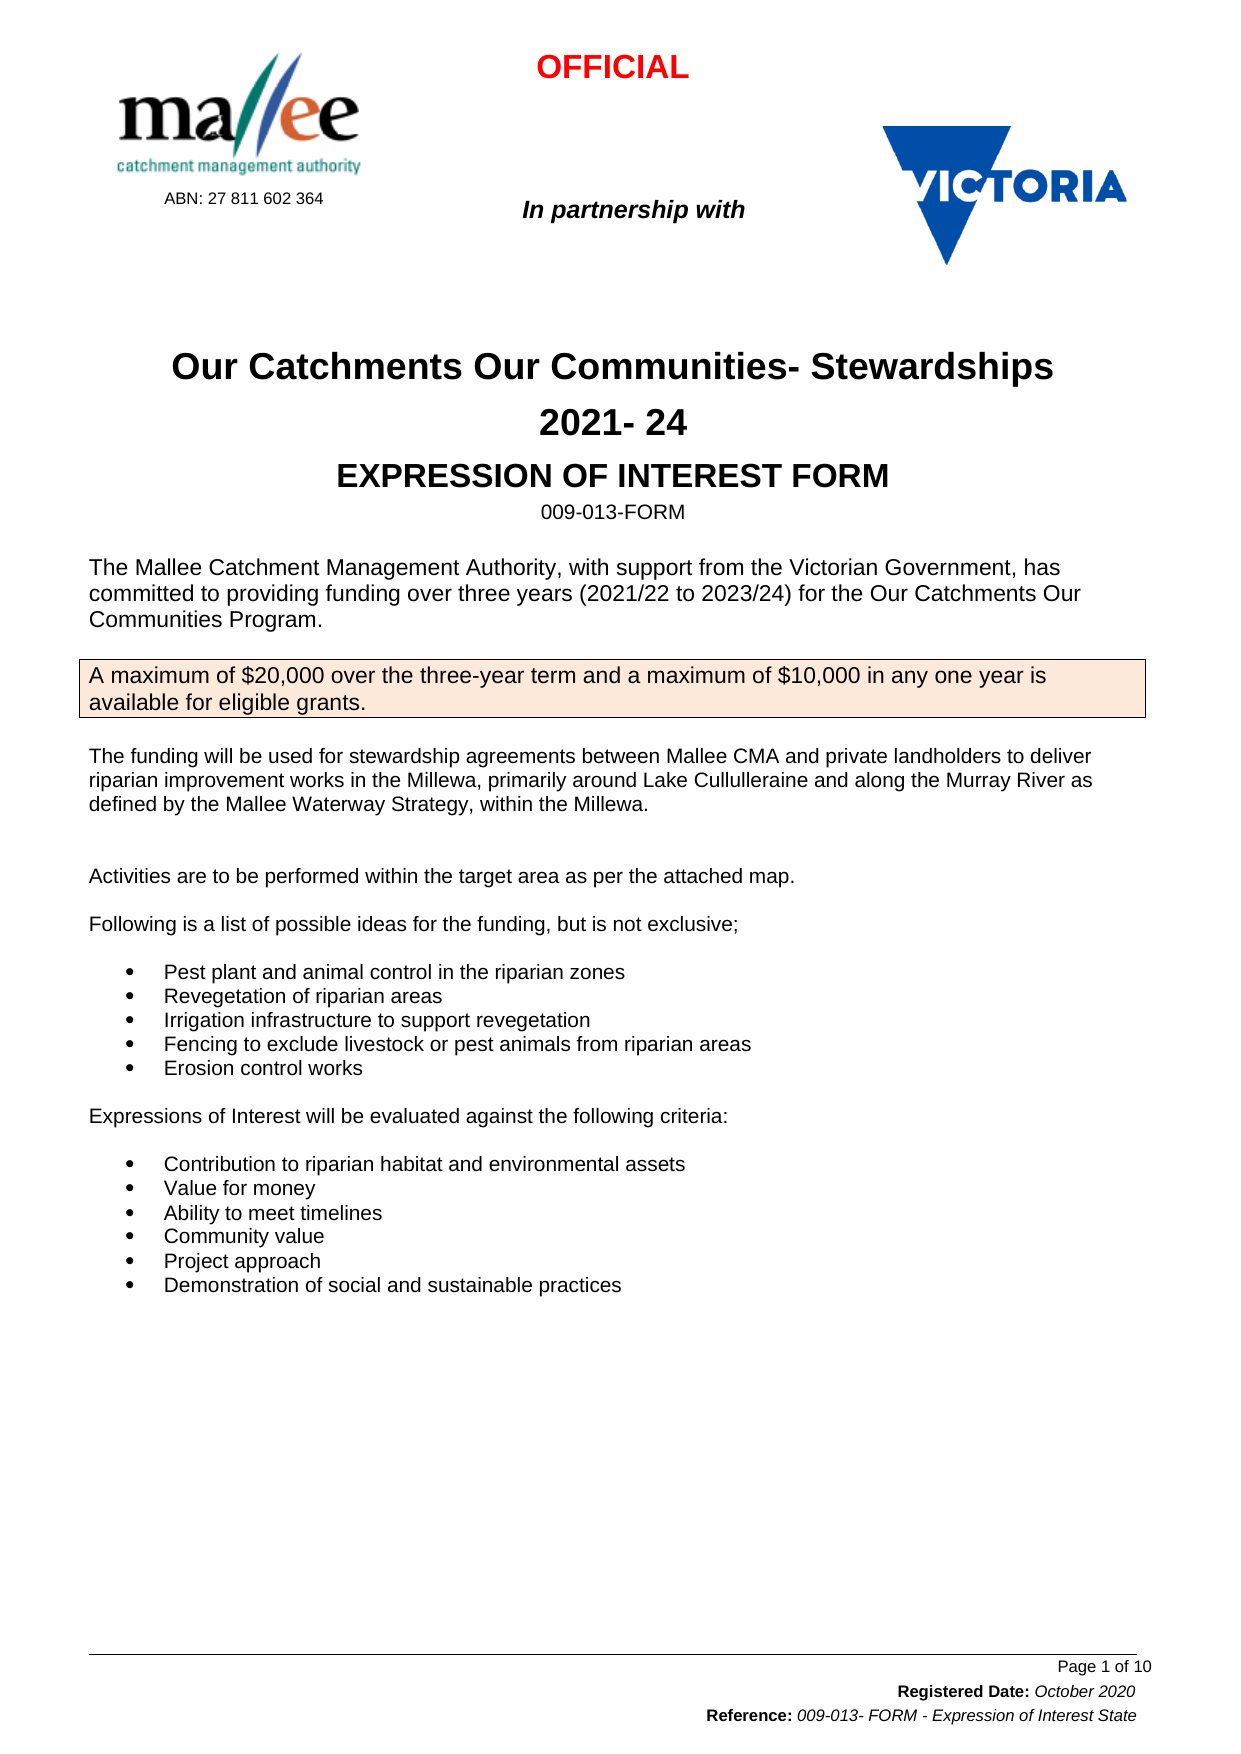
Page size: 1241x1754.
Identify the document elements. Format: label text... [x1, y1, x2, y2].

picture [882, 126, 1127, 265]
table_header [871, 115, 1137, 276]
text Activities are to be performed within the target area as per the attached map. [89, 864, 1137, 888]
text A maximum of $20,000 over the three-year term and a maximum of $10,000 in any one year is available for eligible grants. [80, 660, 1145, 717]
text Following is a list of possible ideas for the funding, but is not exclusive; [89, 912, 1137, 936]
list Value for money [126, 1176, 1137, 1200]
text The Mallee Catchment Management Authority, with support from the Victorian Government, has committed to providing funding over three years (2021/22 to 2023/24) for the Our Catchments Our Communities Program. [89, 554, 1137, 633]
text The funding will be used for stewardship agreements between Mallee CMA and private landholders to deliver riparian improvement works in the Millewa, primarily around Lake Cullulleraine and along the Murray River as defined by the Mallee Waterway Strategy, within the Millewa. [89, 744, 1137, 816]
list Community value [126, 1224, 1137, 1248]
table_cell Our Catchments Our Communities- Stewardships 2021- 24 EXPRESSION OF INTEREST FORM [89, 276, 1137, 494]
list Ability to meet timelines [126, 1200, 1137, 1224]
list Irrigation infrastructure to support revegetation [126, 1008, 1137, 1032]
table_header In partnership with [399, 115, 871, 276]
list Fencing to exclude livestock or pest animals from riparian areas [126, 1032, 1137, 1056]
list Erosion control works [126, 1056, 1137, 1080]
list Demonstration of social and sustainable practices [126, 1272, 1137, 1297]
table_cell 009-013-FORM [89, 494, 1137, 530]
list Revegetation of riparian areas [126, 984, 1137, 1008]
list Contribution to riparian habitat and environmental assets [126, 1152, 1137, 1176]
list Pest plant and animal control in the riparian zones [126, 960, 1137, 984]
list Project approach [126, 1248, 1137, 1272]
table_header ABN: 27 811 602 364 [89, 115, 399, 276]
text Expressions of Interest will be evaluated against the following criteria: [89, 1104, 1137, 1128]
